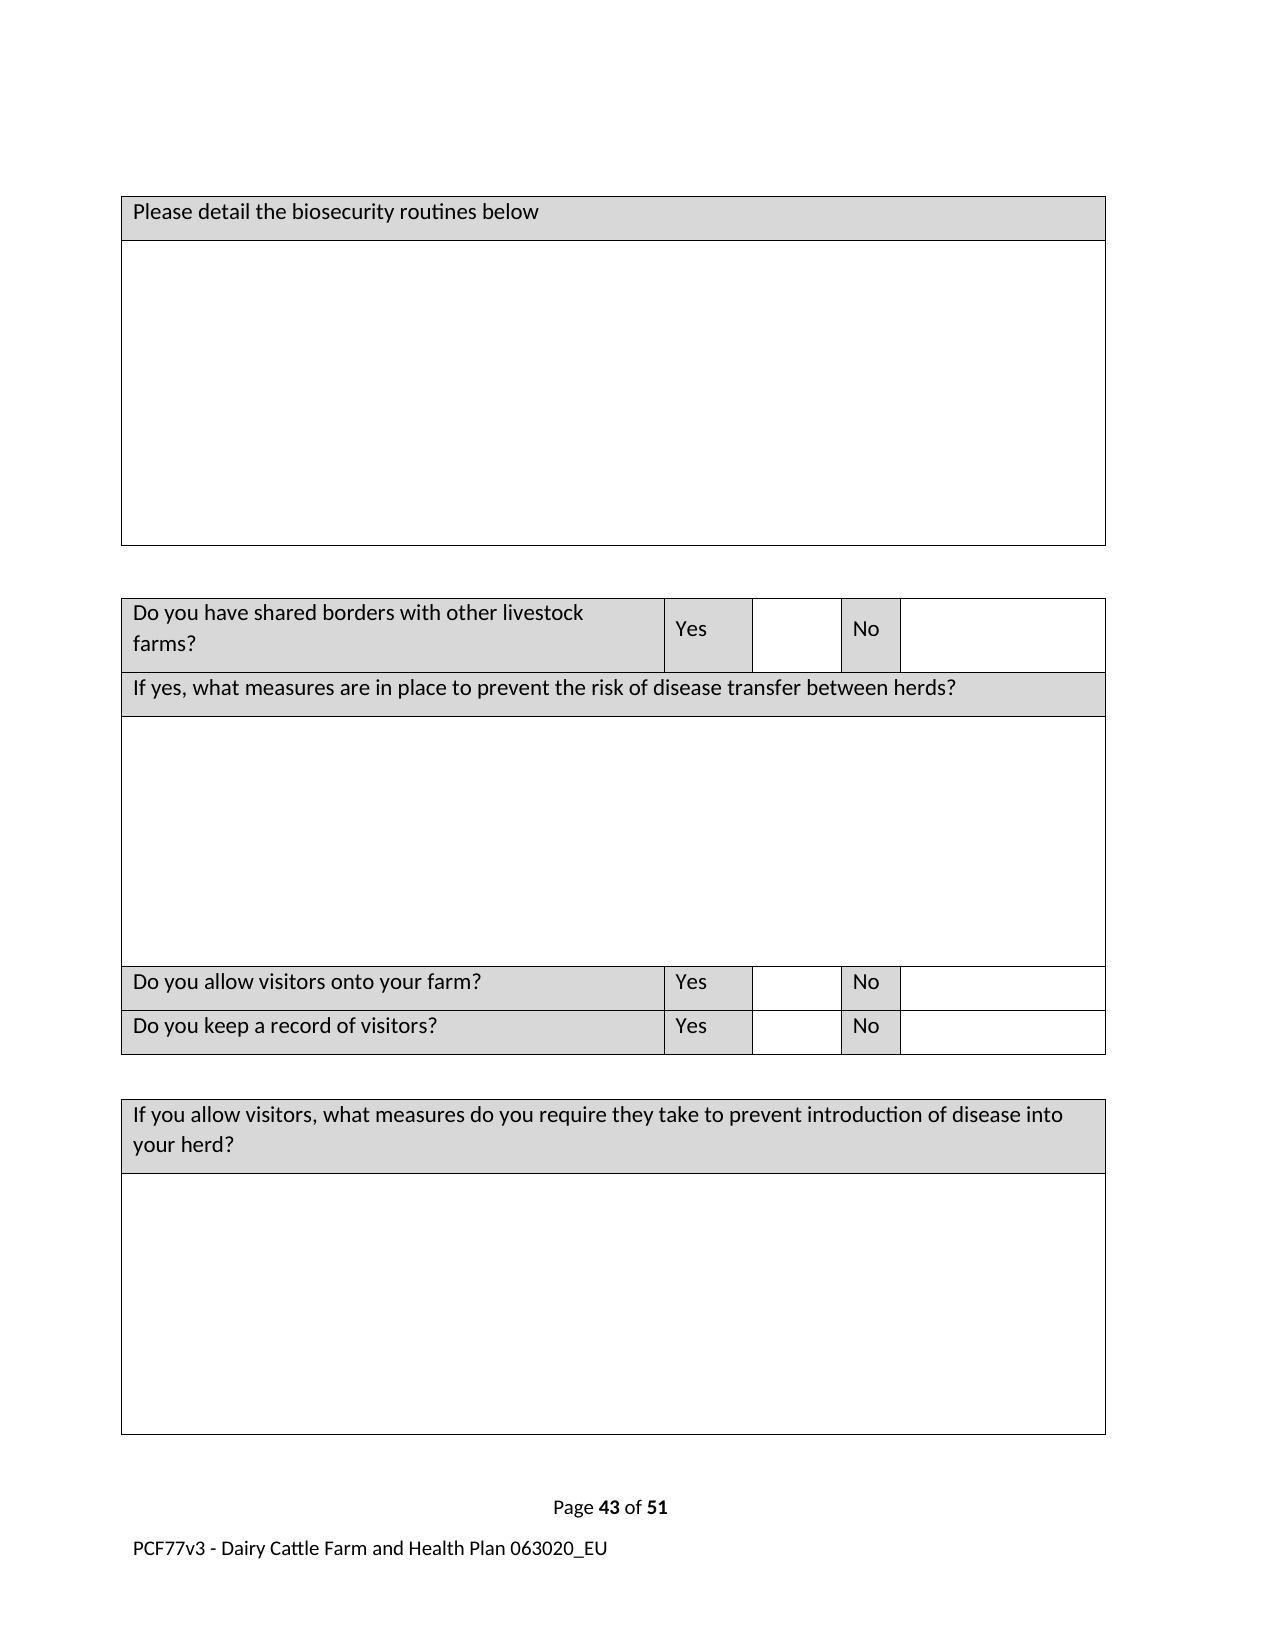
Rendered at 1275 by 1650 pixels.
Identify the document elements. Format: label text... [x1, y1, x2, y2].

table_cell No [842, 1011, 900, 1054]
table_header If you allow visitors, what measures do you require they take to prevent introduction of disease into your herd? [122, 1100, 1105, 1173]
table_cell Yes [665, 1011, 752, 1054]
table_header No [842, 599, 900, 672]
table_cell [122, 717, 1105, 966]
table_cell Yes [665, 967, 752, 1010]
table_header Do you have shared borders with other livestock farms? [122, 599, 664, 672]
table_cell [753, 967, 841, 1010]
table_header [753, 599, 841, 672]
table_cell No [842, 967, 900, 1010]
table_cell [901, 967, 1105, 1010]
table_cell [753, 1011, 841, 1054]
table_header Please detail the biosecurity routines below [122, 197, 1105, 240]
table_cell If yes, what measures are in place to prevent the risk of disease transfer between herds? [122, 673, 1105, 716]
table_cell [122, 241, 1105, 545]
table_cell Do you allow visitors onto your farm? [122, 967, 664, 1010]
table_cell Do you keep a record of visitors? [122, 1011, 664, 1054]
table_header Yes [665, 599, 752, 672]
table_cell [901, 1011, 1105, 1054]
table_header [901, 599, 1105, 672]
table_cell [122, 1174, 1105, 1434]
